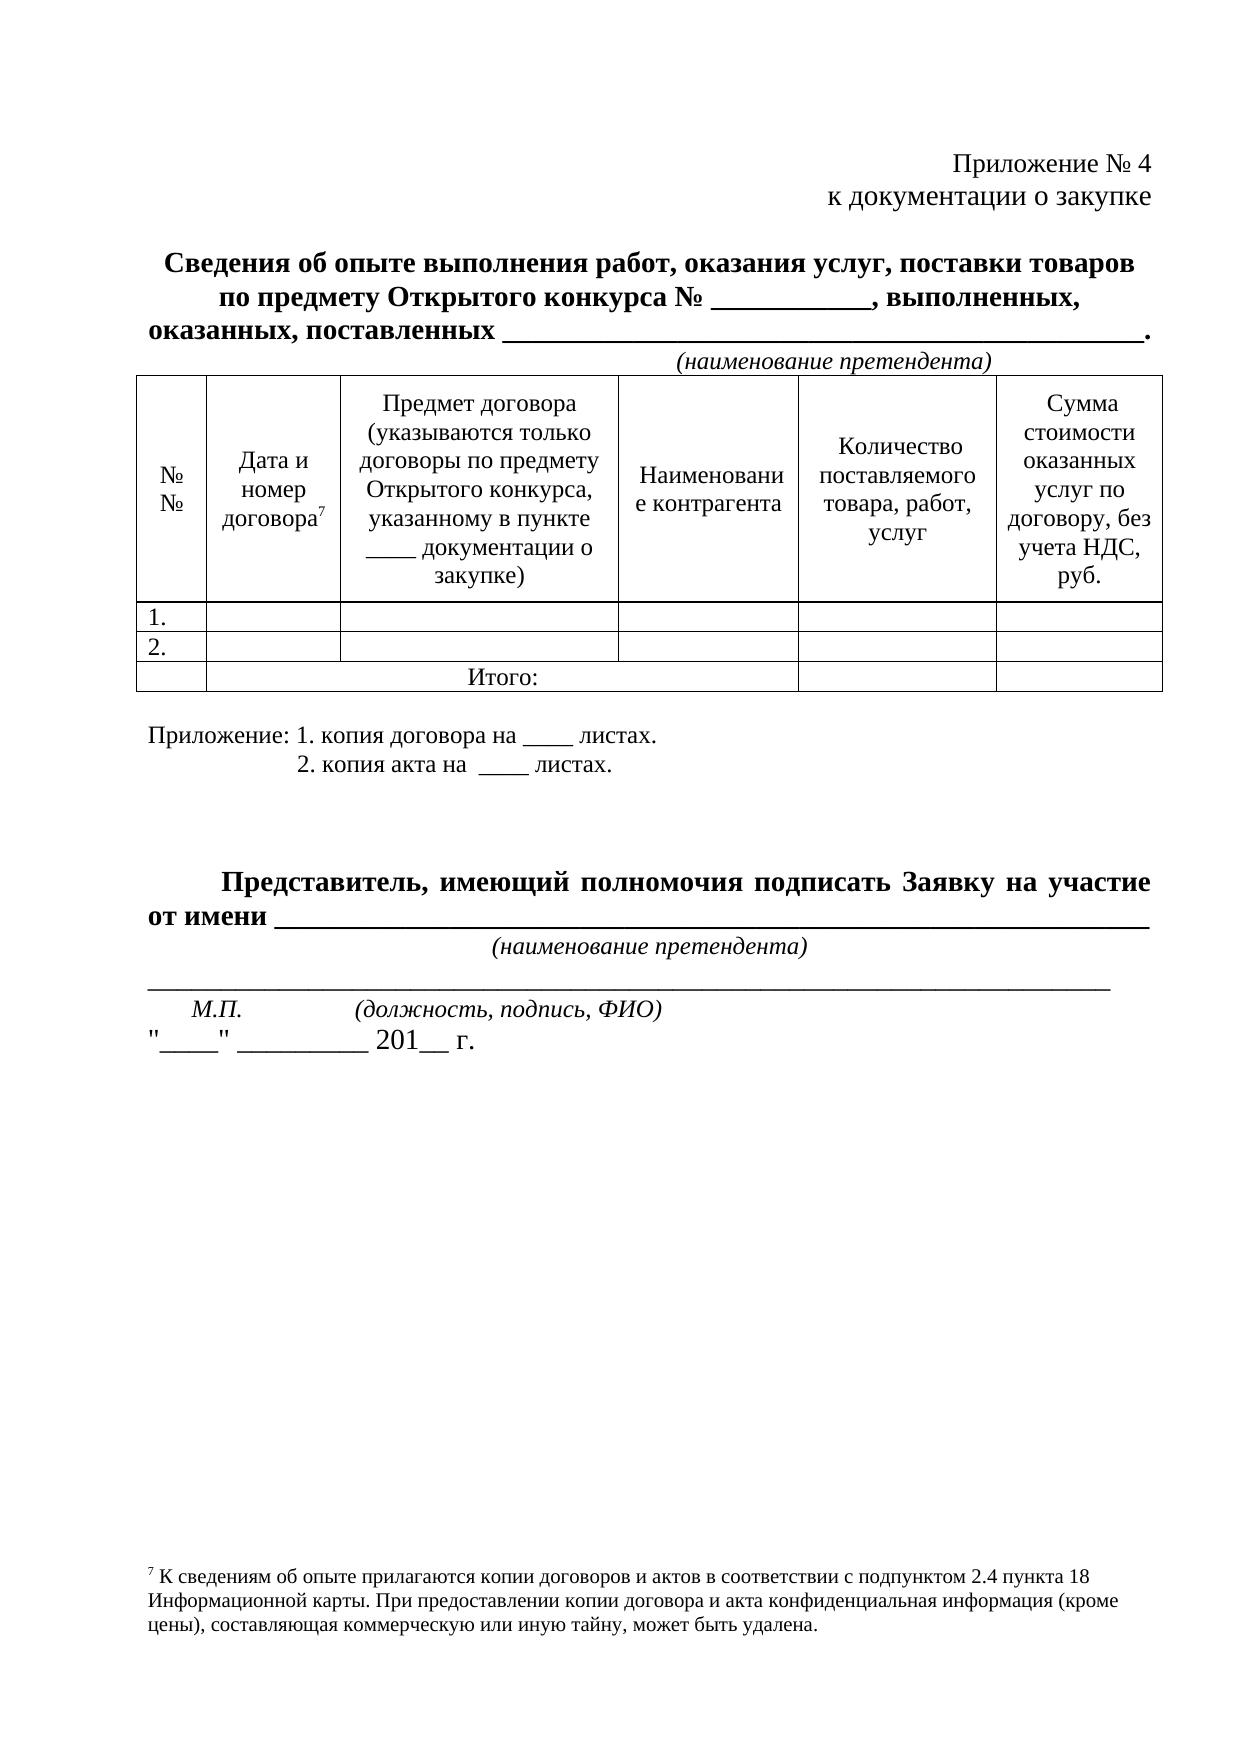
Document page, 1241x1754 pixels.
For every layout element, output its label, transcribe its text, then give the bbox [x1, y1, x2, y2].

text 2. копия акта на ____ листах. [148, 749, 1152, 778]
table_cell [997, 603, 1162, 631]
text к документации о закупке [148, 178, 1152, 212]
table_cell [799, 662, 996, 691]
table_header №№ [137, 376, 206, 601]
table_cell 1. [137, 603, 206, 631]
table_cell [997, 662, 1162, 691]
text (наименование претендента) [148, 346, 1152, 374]
table_cell [207, 603, 340, 631]
table_cell [997, 632, 1162, 661]
table_cell [341, 603, 618, 631]
text Представитель, имеющий полномочия подписать Заявку на участие от имени ____________________________________________________________ [148, 864, 1152, 931]
table_cell [619, 632, 798, 661]
text (наименование претендента) [148, 931, 1152, 960]
text Сведения об опыте выполнения работ, оказания услуг, поставки товаров по предмету Открытого конкурса № ___________, выполненных, оказанных, поставленных ____________________________________________. [148, 245, 1152, 346]
table_cell [799, 603, 996, 631]
text Приложение № 4 [148, 147, 1152, 178]
text "____" _________ 201__ г. [148, 1022, 1152, 1056]
table_header Дата и номер договора [207, 376, 340, 601]
table_header Предмет договора (указываются только договоры по предмету Открытого конкурса, указанному в пункте ____ документации о закупке) [341, 376, 618, 601]
table_header Наименование контрагента [619, 376, 798, 601]
table_cell [799, 632, 996, 661]
text Приложение: 1. копия договора на ____ листах. [148, 721, 1152, 749]
table_cell [341, 632, 618, 661]
text М.П. (должность, подпись, ФИО) [148, 994, 1152, 1022]
table_cell 2. [137, 632, 206, 661]
table_header Сумма стоимости оказанных услуг по договору, без учета НДС, руб. [997, 376, 1162, 601]
table_cell [207, 632, 340, 661]
table_header Количество поставляемого товара, работ, услуг [799, 376, 996, 601]
text __________________________________________________________________ [148, 960, 1152, 994]
table_cell [619, 603, 798, 631]
table_cell Итого: [207, 662, 798, 691]
table_cell [137, 662, 206, 691]
